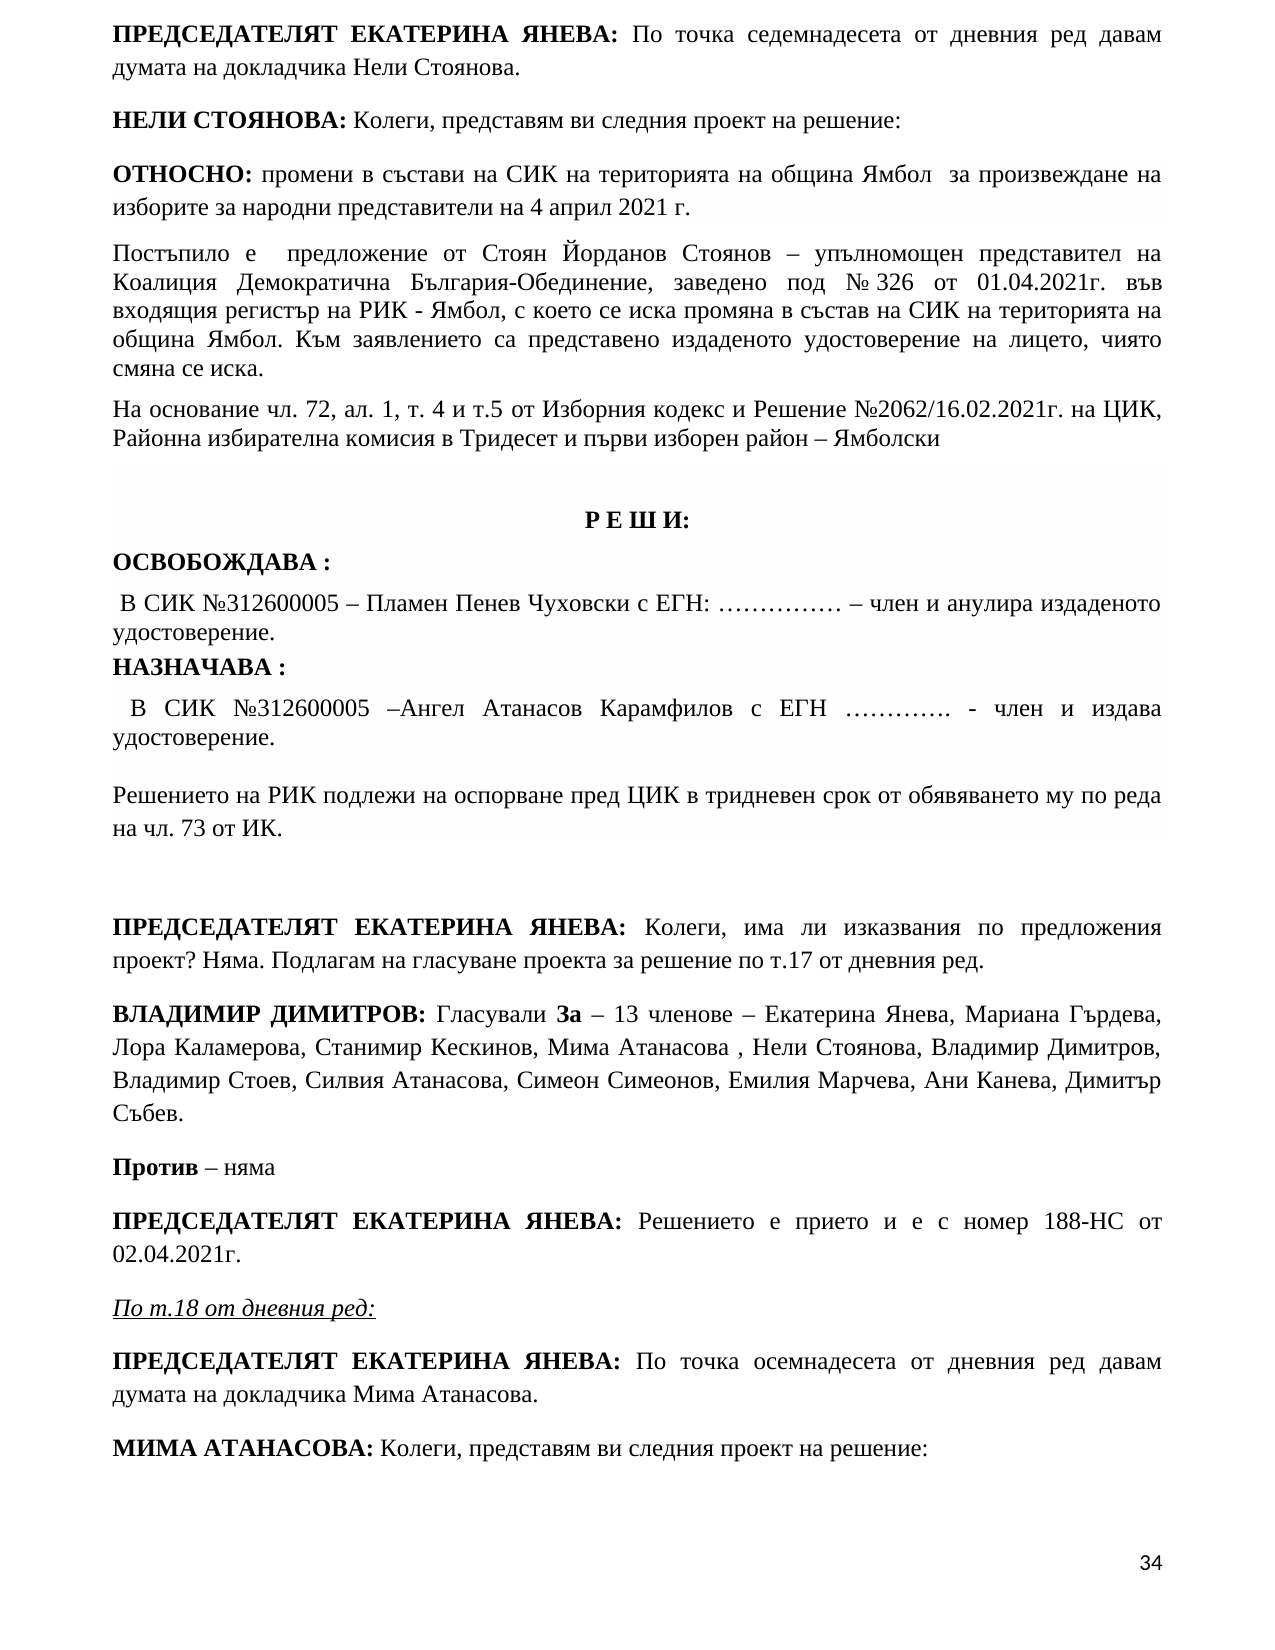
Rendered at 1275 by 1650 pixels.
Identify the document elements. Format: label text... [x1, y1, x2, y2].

text На основание чл. 72, ал. 1, т. 4 и т.5 от Изборния кодекс и Решение №2062/16.02.2021г. на ЦИК, Районна избирателна комисия в Тридесет и първи изборен район – Ямболски [112, 394, 1162, 452]
text ПРЕДСЕДАТЕЛЯТ ЕКАТЕРИНА ЯНЕВА: Колеги, има ли изказвания по предложения проект? Няма. Подлагам на гласуване проекта за решение по т.17 от дневния ред. [112, 912, 1162, 974]
text По т.18 от дневния ред: [112, 1293, 1162, 1321]
text В СИК №312600005 – Пламен Пенев Чуховски с ЕГН: …………… – член и анулира издаденото удостоверение. [112, 588, 1162, 646]
text ОТНОСНО: промени в състави на СИК на територията на община Ямбол за произвеждане на изборите за народни представители на 4 април 2021 г. [112, 159, 1162, 221]
text ОСВОБОЖДАВА : [112, 547, 1162, 576]
text Против – няма [112, 1152, 1162, 1181]
text Р Е Ш И: [112, 506, 1162, 534]
text Решението на РИК подлежи на оспорване пред ЦИК в тридневен срок от обявяването му по реда на чл. 73 от ИК. [112, 780, 1162, 841]
text ПРЕДСЕДАТЕЛЯТ ЕКАТЕРИНА ЯНЕВА: По точка седемнадесета от дневния ред давам думата на докладчика Нели Стоянова. [112, 19, 1162, 81]
text НАЗНАЧАВА : [112, 652, 1162, 681]
text ПРЕДСЕДАТЕЛЯТ ЕКАТЕРИНА ЯНЕВА: По точка осемнадесета от дневния ред давам думата на докладчика Мима Атанасова. [112, 1346, 1162, 1408]
text ВЛАДИМИР ДИМИТРОВ: Гласували За – 13 членове – Екатерина Янева, Мариана Гърдева, Лора Каламерова, Станимир Кескинов, Мима Атанасова , Нели Стоянова, Владимир Димитров, Владимир Стоев, Силвия Атанасова, Симеон Симеонов, Емилия Марчева, Ани Канева, Димитър Събев. [112, 999, 1162, 1127]
text Постъпило е предложение от Стоян Йорданов Стоянов – упълномощен представител на Коалиция Демократична България-Обединение, заведено под № 326 от 01.04.2021г. във входящия регистър на РИК - Ямбол, с което се иска промяна в състав на СИК на територията на община Ямбол. Към заявлението са представено издаденото удостоверение на лицето, чиято смяна се иска. [112, 238, 1162, 382]
text МИМА АТАНАСОВА: Колеги, представям ви следния проект на решение: [112, 1433, 1162, 1462]
text ПРЕДСЕДАТЕЛЯТ ЕКАТЕРИНА ЯНЕВА: Решението е прието и е с номер 188-НС от 02.04.2021г. [112, 1206, 1162, 1267]
text В СИК №312600005 –Ангел Атанасов Карамфилов с ЕГН …………. - член и издава удостоверение. [112, 693, 1162, 751]
text НЕЛИ СТОЯНОВА: Колеги, представям ви следния проект на решение: [112, 106, 1162, 134]
